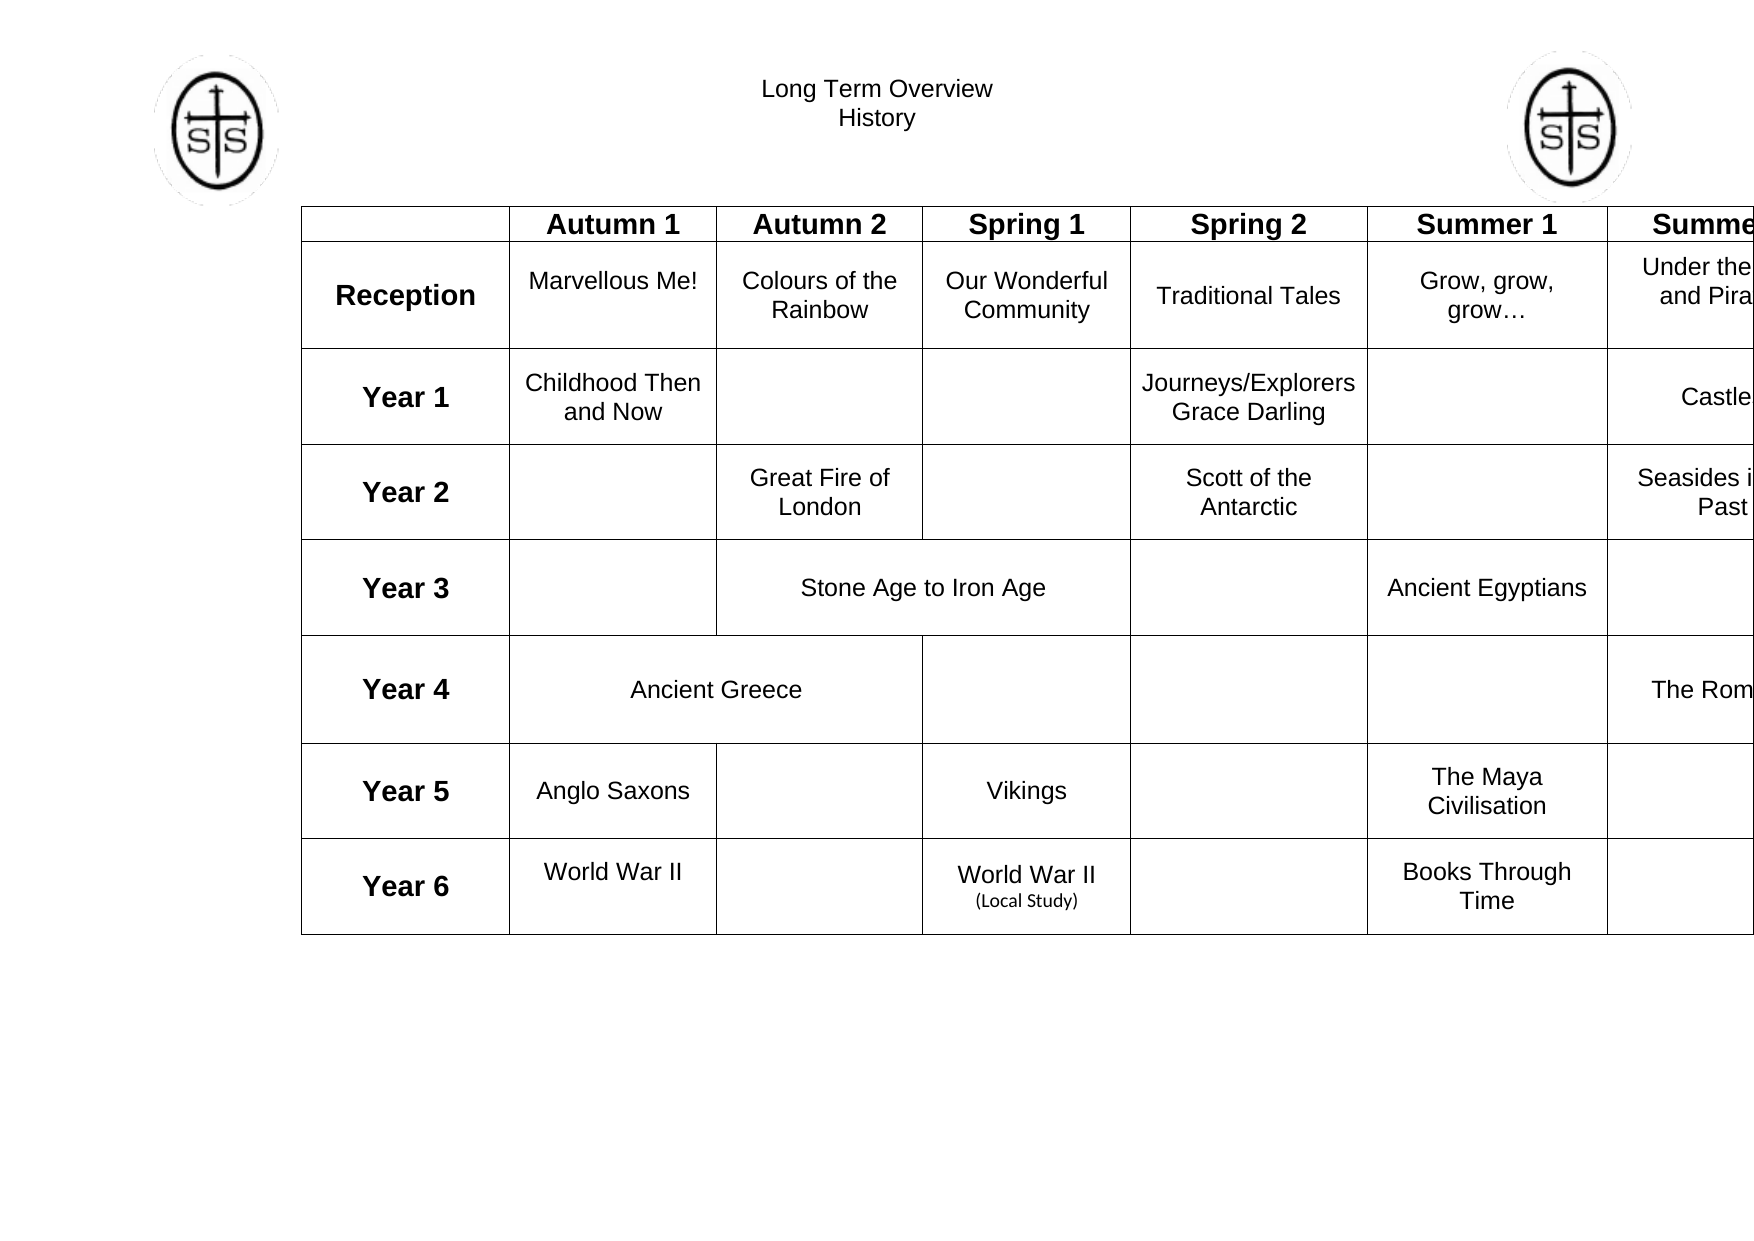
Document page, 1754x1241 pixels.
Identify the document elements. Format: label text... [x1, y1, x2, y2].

table_header Summer 2 [1608, 207, 1753, 241]
table_cell [1131, 744, 1367, 838]
table_cell [1131, 839, 1367, 933]
table_cell [510, 445, 716, 539]
table_cell [1608, 744, 1753, 838]
table_cell Anglo Saxons [510, 744, 716, 838]
table_cell Year 3 [302, 540, 509, 635]
table_cell Year 5 [302, 744, 509, 838]
table_cell [510, 540, 716, 635]
table_cell [1131, 540, 1367, 635]
table_cell [1368, 636, 1607, 742]
table_cell Reception [302, 242, 509, 348]
table_header Autumn 1 [510, 207, 716, 241]
table_header Spring 1 [923, 207, 1130, 241]
picture [150, 53, 282, 207]
table_cell Ancient Greece [510, 636, 922, 742]
table_header Autumn 2 [717, 207, 922, 241]
table_cell Traditional Tales [1131, 242, 1367, 348]
table_header [302, 207, 509, 241]
table_cell [1131, 636, 1367, 742]
table_cell Marvellous Me! [510, 242, 716, 348]
table_cell [1368, 349, 1607, 444]
table_cell [1608, 839, 1753, 933]
table_cell Stone Age to Iron Age [717, 540, 1130, 635]
table_cell Grow, grow, grow… [1368, 242, 1607, 348]
table_cell Castles [1608, 349, 1753, 444]
table_cell Year 6 [302, 839, 509, 933]
table_cell Scott of the Antarctic [1131, 445, 1367, 539]
table_cell Books Through Time [1368, 839, 1607, 933]
table_cell Great Fire of London [717, 445, 922, 539]
table_cell [717, 744, 922, 838]
table_cell [1608, 540, 1753, 635]
table_cell World War II (Local Study) [923, 839, 1130, 933]
picture [1503, 50, 1635, 204]
table_cell The Maya Civilisation [1368, 744, 1607, 838]
table_cell [717, 839, 922, 933]
table_cell [923, 445, 1130, 539]
table_cell [923, 349, 1130, 444]
table_cell World War II [510, 839, 716, 933]
table_cell The Romans [1608, 636, 1753, 742]
table_cell Year 4 [302, 636, 509, 742]
table_header Summer 1 [1368, 207, 1607, 241]
table_cell [1368, 445, 1607, 539]
table_cell Ancient Egyptians [1368, 540, 1607, 635]
table_header Spring 2 [1131, 207, 1367, 241]
table_cell Childhood Then and Now [510, 349, 716, 444]
table_cell Seasides in the Past [1608, 445, 1753, 539]
table_cell [717, 349, 922, 444]
table_cell Journeys/Explorers Grace Darling [1131, 349, 1367, 444]
table_cell [923, 636, 1130, 742]
table_cell Under the Sea and Pirates [1608, 242, 1753, 348]
table_cell Colours of the Rainbow [717, 242, 922, 348]
table_cell Year 1 [302, 349, 509, 444]
table_cell Year 2 [302, 445, 509, 539]
table_cell Our Wonderful Community [923, 242, 1130, 348]
table_cell Vikings [923, 744, 1130, 838]
